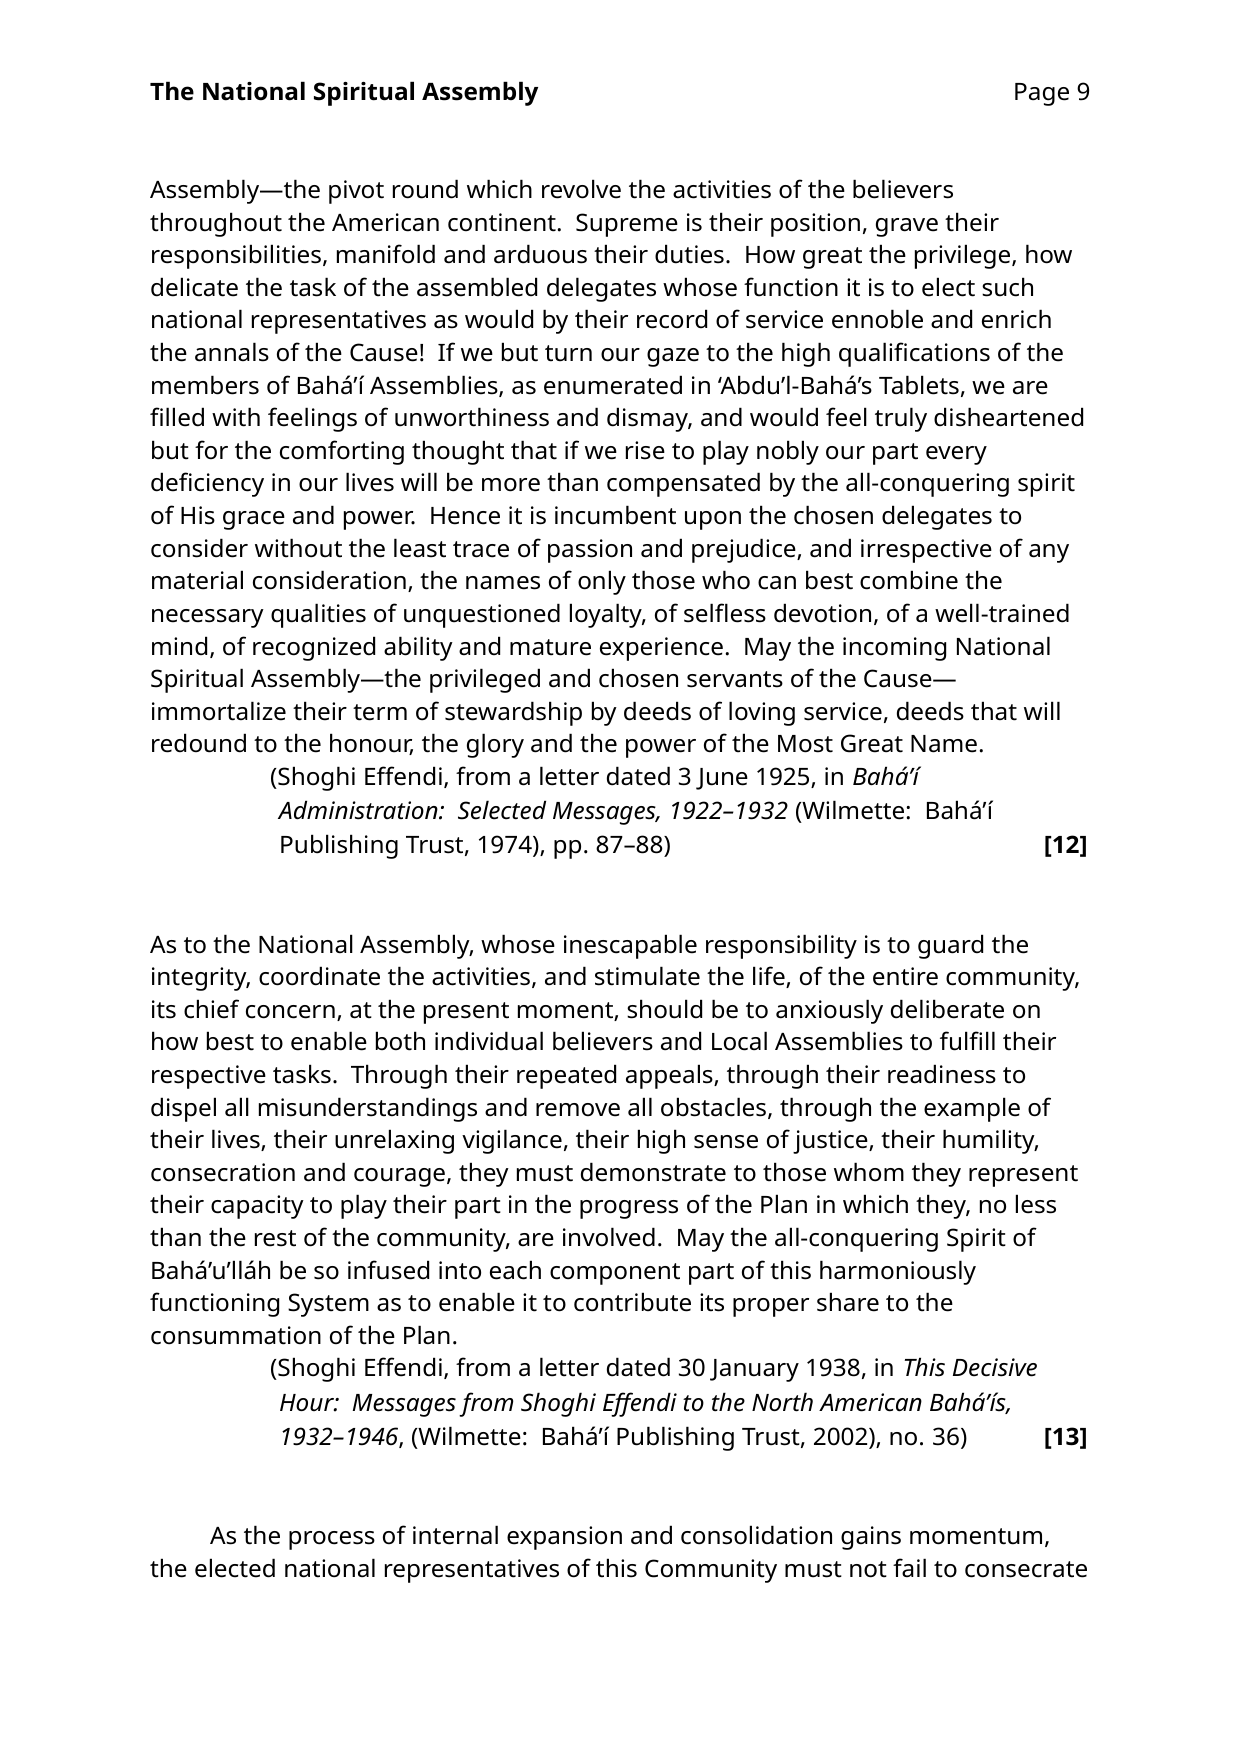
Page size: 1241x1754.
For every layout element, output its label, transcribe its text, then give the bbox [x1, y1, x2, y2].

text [150, 173, 1090, 760]
text (Shoghi Effendi, from a letter dated 3 June 1925, in Bahá’í Administration: Selected Messages, 1922–1932 (Wilmette: Bahá’í Publishing Trust, 1974), pp. 87–88) [12] [270, 760, 1068, 861]
text (Shoghi Effendi, from a letter dated 30 January 1938, in This Decisive Hour: Messages from Shoghi Effendi to the North American Bahá’ís, 1932–1946, (Wilmette: Bahá’í Publishing Trust, 2002), no. 36) [13] [270, 1351, 1068, 1452]
text As to the National Assembly, whose inescapable responsibility is to guard the integrity, coordinate the activities, and stimulate the life, of the entire community, its chief concern, at the present moment, should be to anxiously deliberate on how best to enable both individual believers and Local Assemblies to fulfill their respective tasks. Through their repeated appeals, through their readiness to dispel all misunderstandings and remove all obstacles, through the example of their lives, their unrelaxing vigilance, their high sense of justice, their humility, consecration and courage, they must demonstrate to those whom they represent their capacity to play their part in the progress of the Plan in which they, no less than the rest of the community, are involved. May the all-conquering Spirit of Bahá’u’lláh be so infused into each component part of this harmoniously functioning System as to enable it to contribute its proper share to the consummation of the Plan. [150, 927, 1090, 1351]
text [150, 1519, 1090, 1584]
